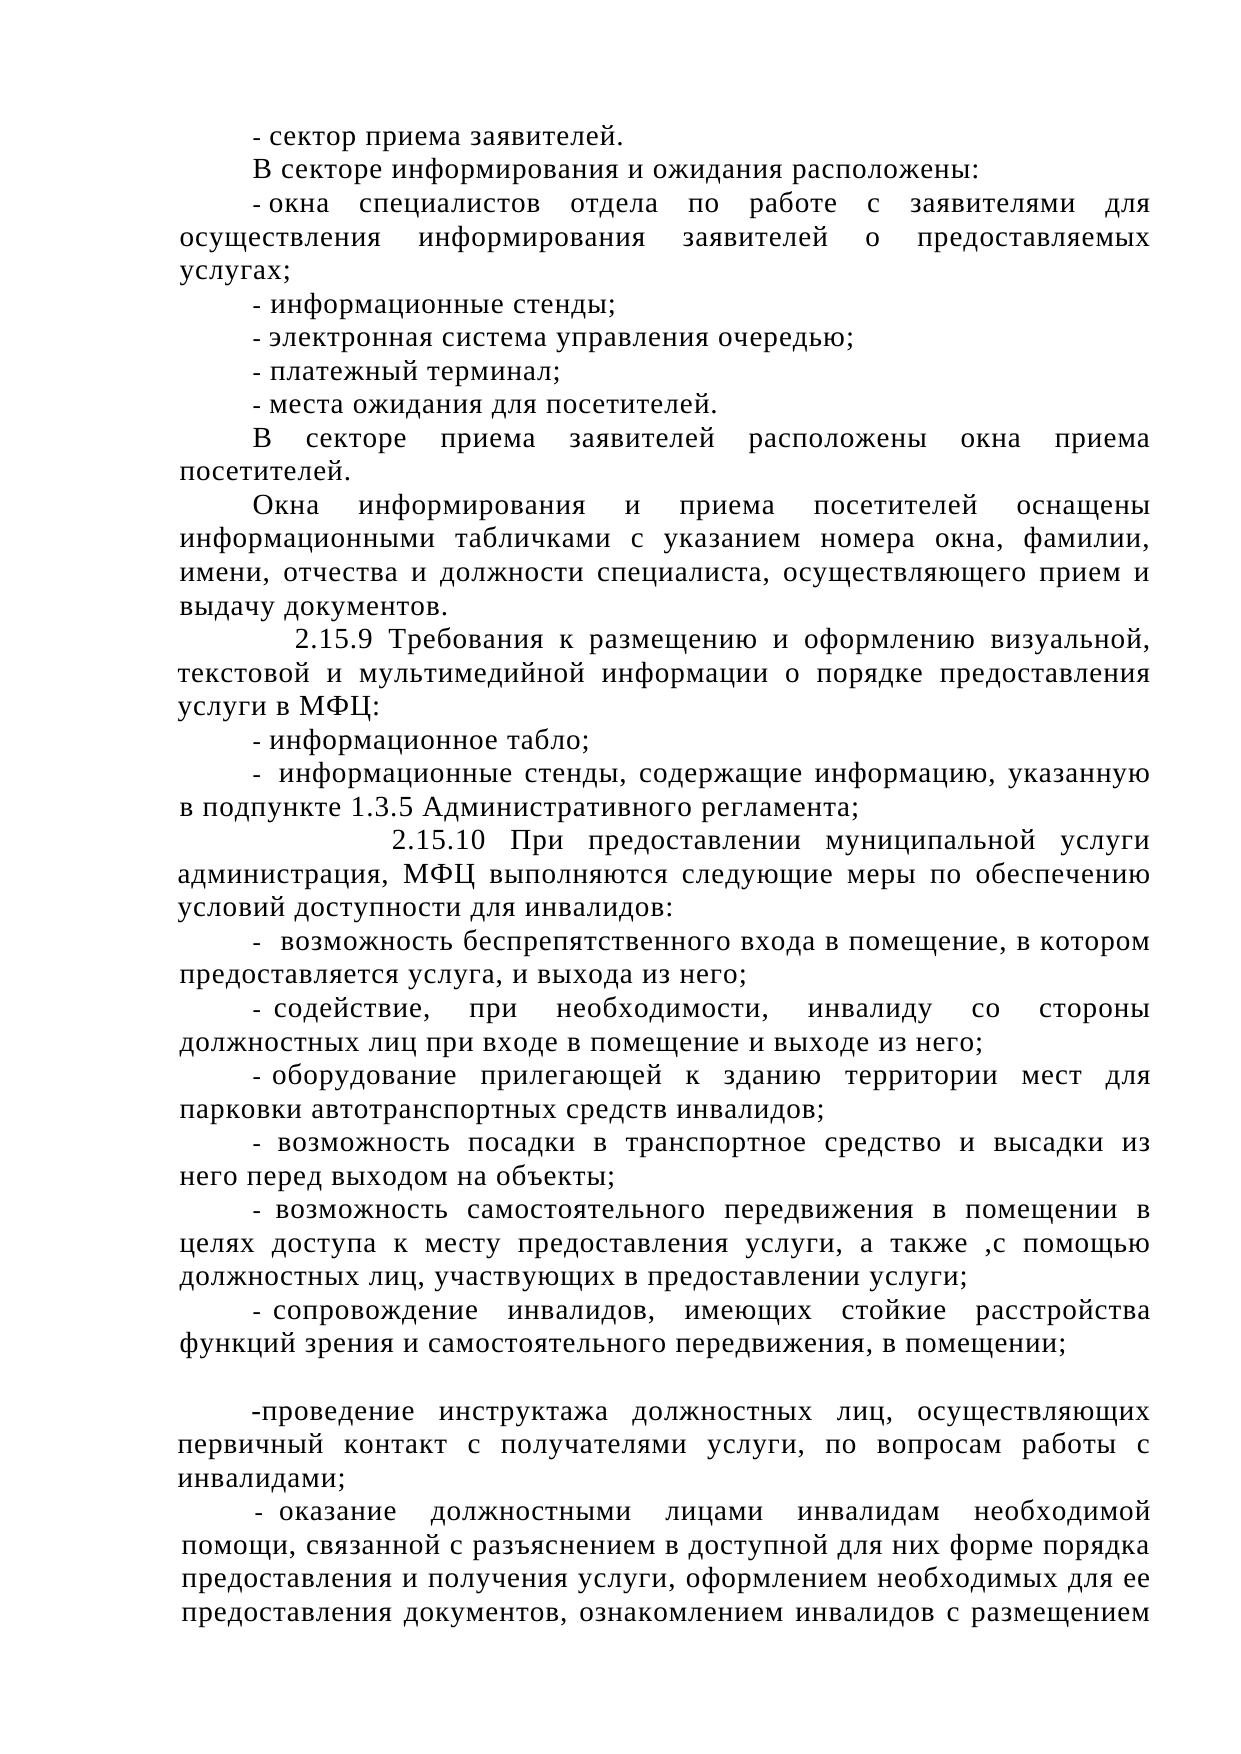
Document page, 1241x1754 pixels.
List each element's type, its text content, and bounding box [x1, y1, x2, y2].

list платежный терминал; [179, 353, 1152, 386]
list окна специалистов отдела по работе с заявителями для осуществления информирования заявителей о предоставляемых услугах; [179, 185, 1152, 286]
text В секторе приема заявителей расположены окна приема посетителей. [179, 420, 1152, 487]
text Окна информирования и приема посетителей оснащены информационными табличками с указанием номера окна, фамилии, имени, отчества и должности специалиста, осуществляющего прием и выдачу документов. [179, 487, 1152, 621]
text -проведение инструктажа должностных лиц, осуществляющих первичный контакт с получателями услуги, по вопросам работы с инвалидами; [177, 1393, 1152, 1493]
text 2.15.10 При предоставлении муниципальной услуги администрация, МФЦ выполняются следующие меры по обеспечению условий доступности для инвалидов: [177, 822, 1152, 923]
text В секторе информирования и ожидания расположены: [179, 152, 1152, 185]
list информационные стенды, содержащие информацию, указанную в подпункте 1.3.5 Административного регламента; [179, 755, 1152, 822]
list содействие, при необходимости, инвалиду со стороны должностных лиц при входе в помещение и выходе из него; [179, 990, 1152, 1057]
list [181, 1493, 1152, 1627]
list информационное табло; [179, 722, 1152, 755]
list возможность самостоятельного передвижения в помещении в целях доступа к месту предоставления услуги, а также ,с помощью должностных лиц, участвующих в предоставлении услуги; [179, 1191, 1152, 1292]
list возможность беспрепятственного входа в помещение, в котором предоставляется услуга, и выхода из него; [179, 923, 1152, 990]
list информационные стенды; [179, 286, 1152, 319]
list сектор приема заявителей. [179, 118, 1152, 152]
list места ожидания для посетителей. [179, 386, 1152, 420]
list возможность посадки в транспортное средство и высадки из него перед выходом на объекты; [179, 1124, 1152, 1191]
list оборудование прилегающей к зданию территории мест для парковки автотранспортных средств инвалидов; [179, 1057, 1152, 1124]
list сопровождение инвалидов, имеющих стойкие расстройства функций зрения и самостоятельного передвижения, в помещении; [179, 1292, 1152, 1359]
list электронная система управления очередью; [179, 319, 1152, 353]
text 2.15.9 Требования к размещению и оформлению визуальной, текстовой и мультимедийной информации о порядке предоставления услуги в МФЦ: [177, 621, 1152, 722]
